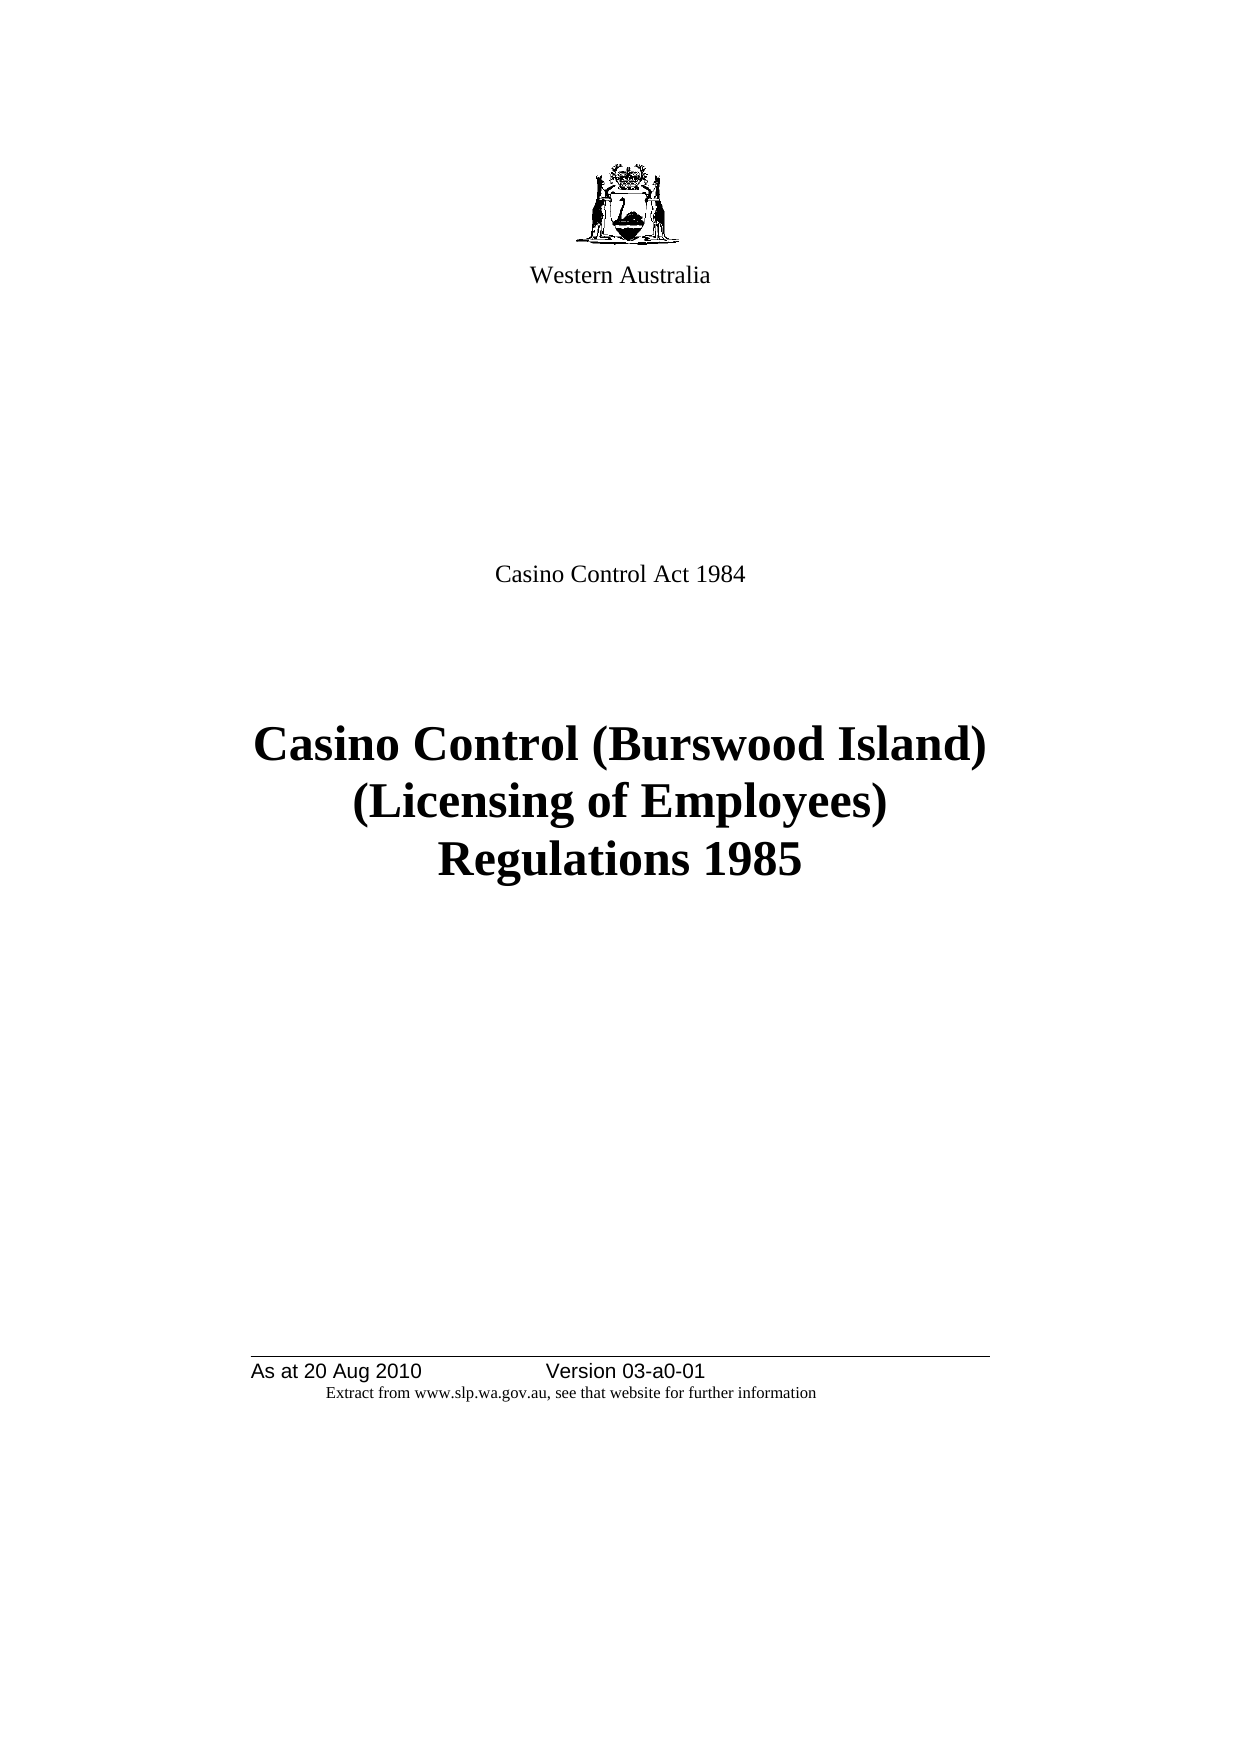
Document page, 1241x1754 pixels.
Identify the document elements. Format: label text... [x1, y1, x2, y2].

text Casino Control (Burswood Island) (Licensing of Employees) Regulations 1985 [251, 713, 990, 886]
text Casino Control Act 1984 [251, 559, 990, 588]
picture [575, 162, 679, 246]
text Western Australia [251, 260, 990, 289]
